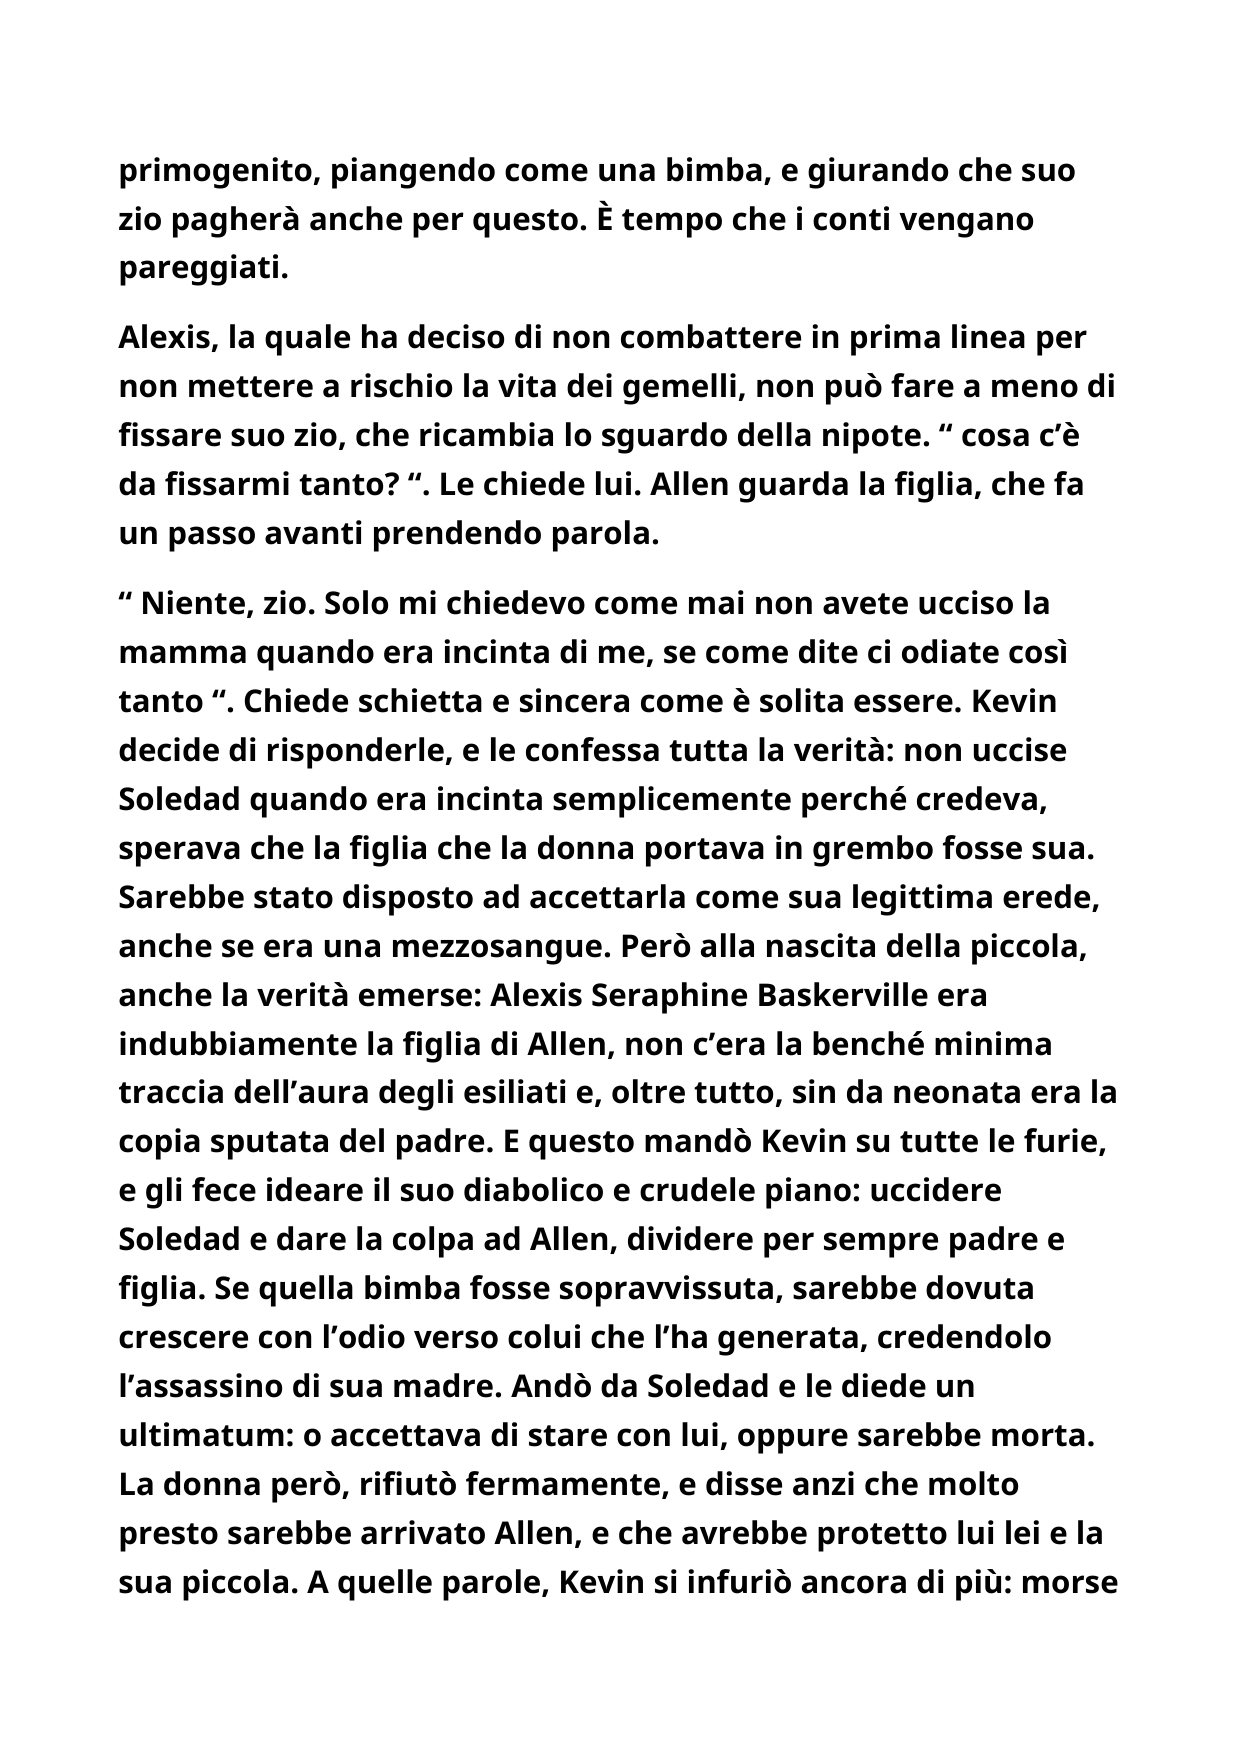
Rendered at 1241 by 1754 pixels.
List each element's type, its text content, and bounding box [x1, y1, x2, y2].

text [118, 148, 1122, 288]
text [118, 581, 1122, 1603]
text Alexis, la quale ha deciso di non combattere in prima linea per non mettere a rischio la vita dei gemelli, non può fare a meno di fissare suo zio, che ricambia lo sguardo della nipote. “ cosa c’è da fissarmi tanto? “. Le chiede lui. Allen guarda la figlia, che fa un passo avanti prendendo parola. [118, 315, 1122, 554]
